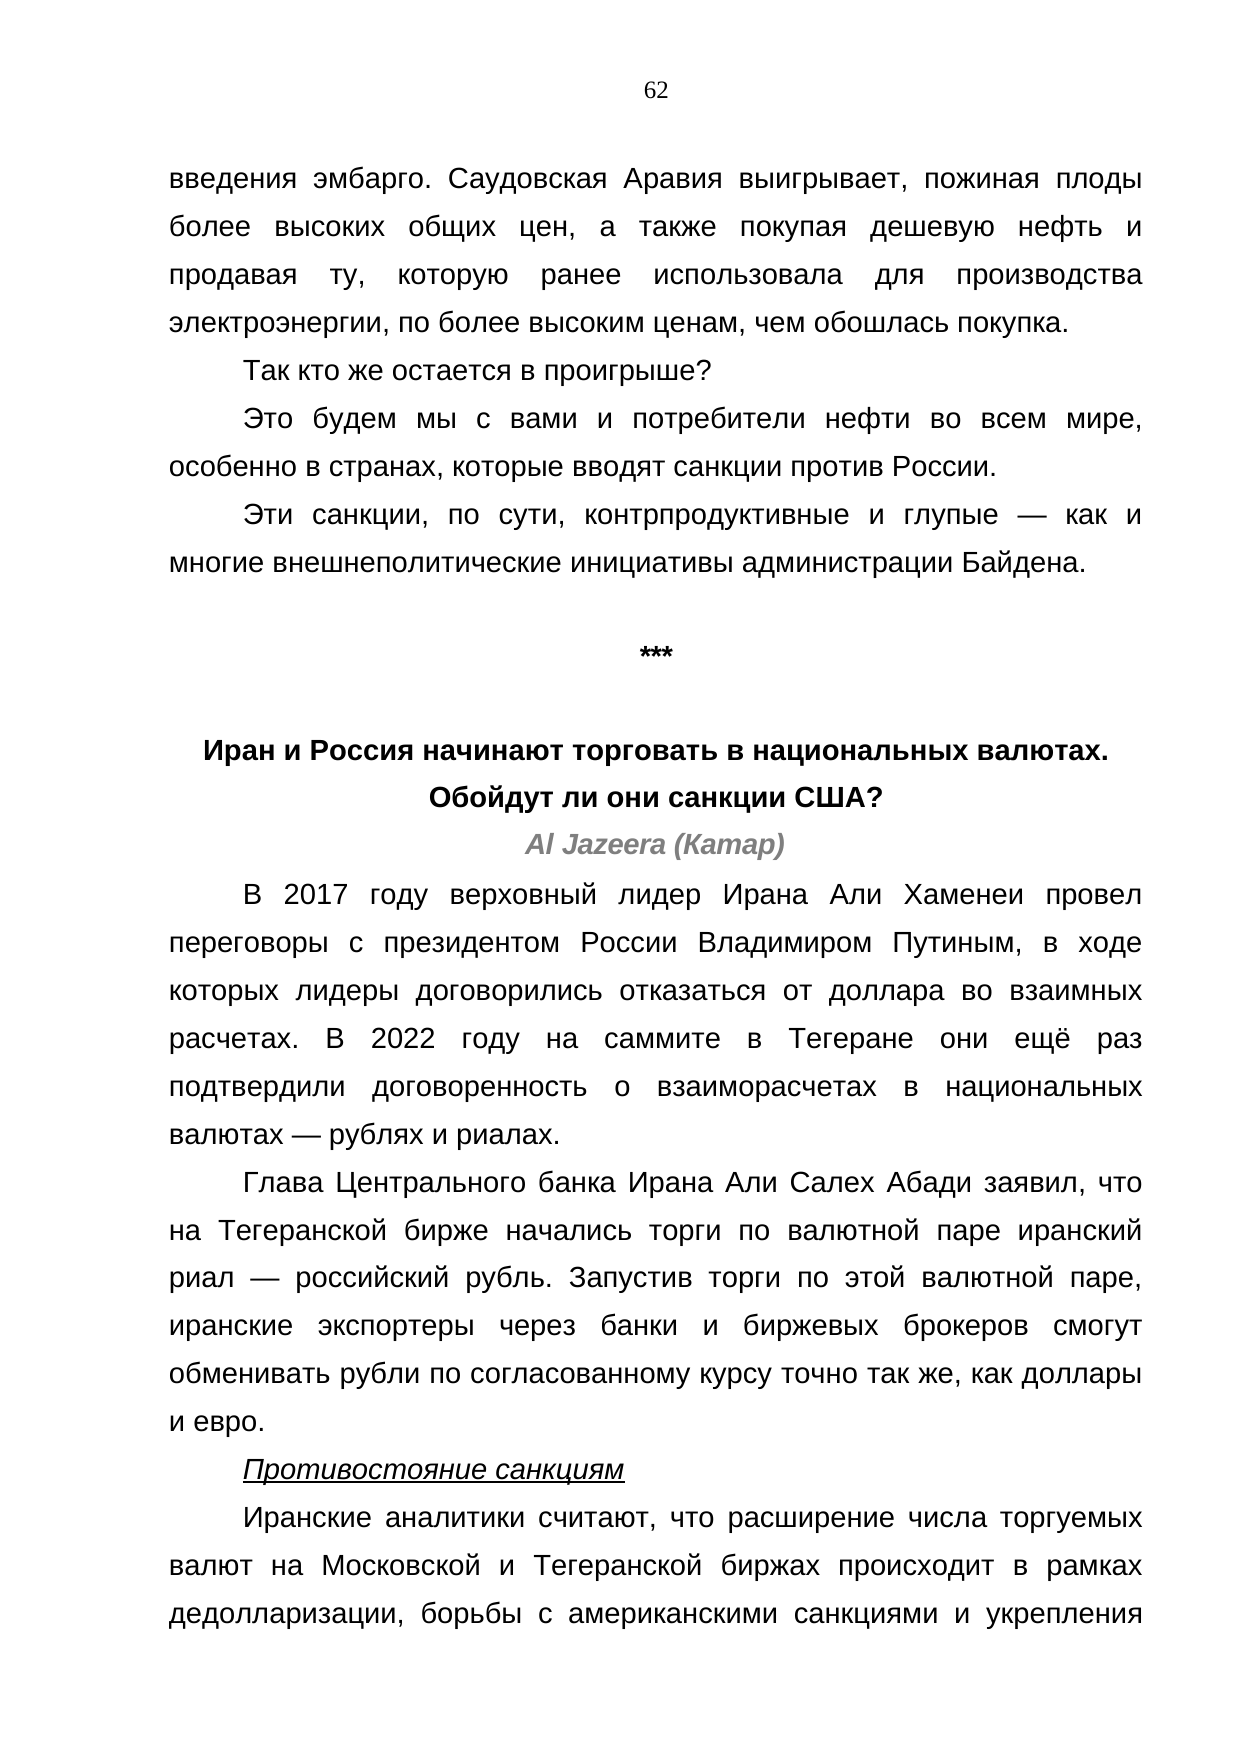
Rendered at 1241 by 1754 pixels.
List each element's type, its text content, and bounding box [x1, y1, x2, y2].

text Так кто же остается в проигрыше? [169, 353, 1144, 386]
text Это будем мы с вами и потребители нефти во всем мире, особенно в странах, которые вводят санкции против России. [169, 401, 1144, 482]
text *** [169, 639, 1144, 673]
text Иран и Россия начинают торговать в национальных валютах. Обойдут ли они санкции США? [169, 733, 1144, 813]
text Глава Центрального банка Ирана Али Салех Абади заявил, что на Тегеранской бирже начались торги по валютной паре иранский риал — российский рубль. Запустив торги по этой валютной паре, иранские экспортеры через банки и биржевых брокеров смогут обменивать рубли по согласованному курсу точно так же, как доллары и евро. [169, 1165, 1144, 1438]
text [169, 1500, 1144, 1629]
text Эти санкции, по сути, контрпродуктивные и глупые — как и многие внешнеполитические инициативы администрации Байдена. [169, 497, 1144, 578]
text В 2017 году верховный лидер Ирана Али Хаменеи провел переговоры с президентом России Владимиром Путиным, в ходе которых лидеры договорились отказаться от доллара во взаимных расчетах. В 2022 году на саммите в Тегеране они ещё раз подтвердили договоренность о взаиморасчетах в национальных валютах — рублях и риалах. [169, 877, 1144, 1150]
text Al Jazeera (Катар) [169, 827, 1144, 860]
text Противостояние санкциям [169, 1452, 1144, 1486]
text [169, 161, 1144, 338]
